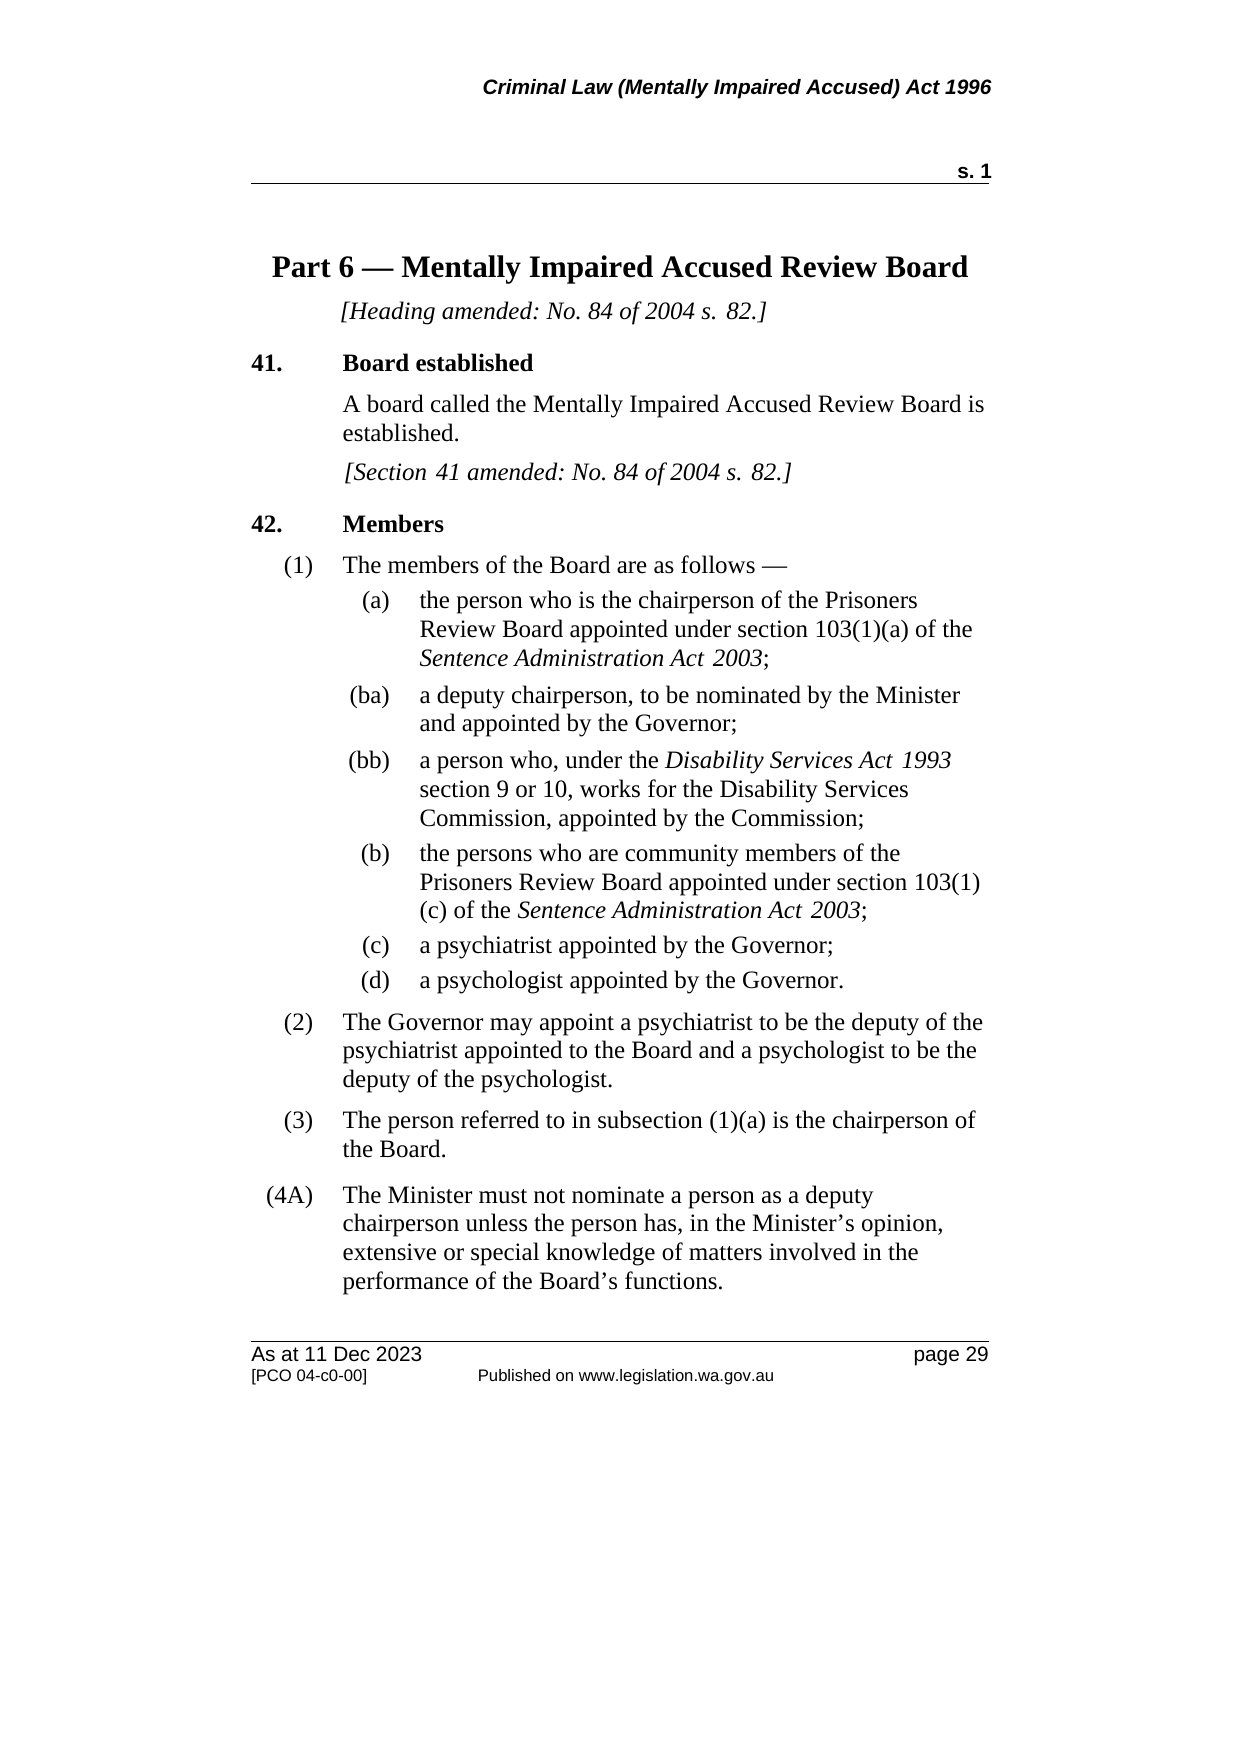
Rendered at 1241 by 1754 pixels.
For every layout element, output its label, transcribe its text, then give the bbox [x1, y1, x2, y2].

text (c) a psychiatrist appointed by the Governor; [251, 931, 989, 959]
subtitle [Heading amended: No. 84 of 2004 s. 82.] [251, 296, 989, 325]
subtitle Part 6 — Mentally Impaired Accused Review Board [251, 248, 989, 284]
text (ba) a deputy chairperson, to be nominated by the Minister and appointed by the Governor; [251, 680, 989, 737]
text (3) The person referred to in subsection (1)(a) is the chairperson of the Board. [251, 1106, 989, 1163]
text (1) The members of the Board are as follows — [251, 550, 989, 579]
text A board called the Mentally Impaired Accused Review Board is established. [251, 389, 989, 447]
text (4A) The Minister must not nominate a person as a deputy chairperson unless the person has, in the Minister’s opinion, extensive or special knowledge of matters involved in the performance of the Board’s functions. [251, 1180, 989, 1295]
text [Section 41 amended: No. 84 of 2004 s. 82.] [251, 457, 989, 486]
subtitle 41. Board established [251, 348, 989, 377]
text (d) a psychologist appointed by the Governor. [251, 966, 989, 994]
subtitle 42. Members [251, 509, 989, 538]
text (bb) a person who, under the Disability Services Act 1993 section 9 or 10, works for the Disability Services Commission, appointed by the Commission; [251, 746, 989, 832]
text (a) the person who is the chairperson of the Prisoners Review Board appointed under section 103(1)(a) of the Sentence Administration Act 2003; [251, 585, 989, 671]
text (2) The Governor may appoint a psychiatrist to be the deputy of the psychiatrist appointed to the Board and a psychologist to be the deputy of the psychologist. [251, 1007, 989, 1093]
text (b) the persons who are community members of the Prisoners Review Board appointed under section 103(1)(c) of the Sentence Administration Act 2003; [251, 838, 989, 924]
